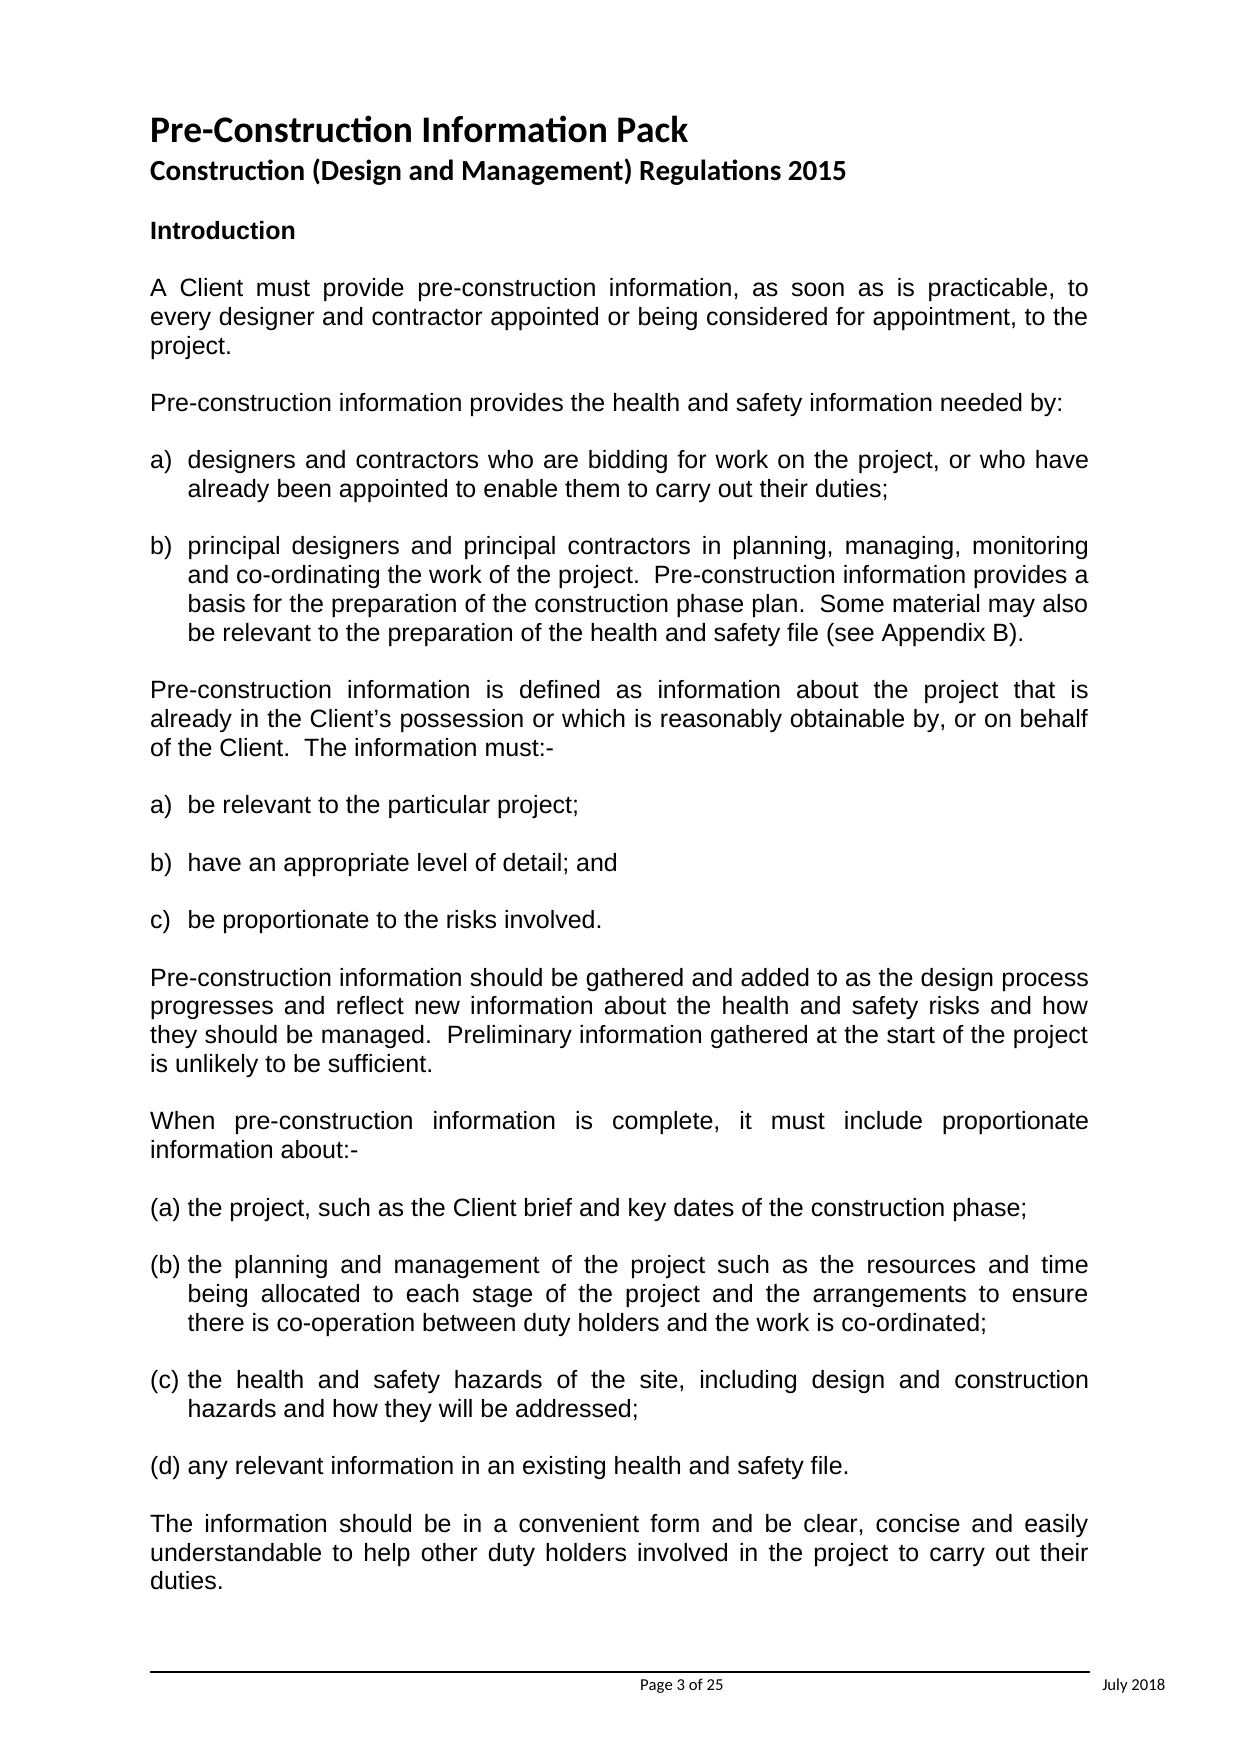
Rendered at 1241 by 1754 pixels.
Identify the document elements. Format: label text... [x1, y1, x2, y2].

list any relevant information in an existing health and safety file. [150, 1451, 1090, 1480]
list have an appropriate level of detail; and [150, 848, 1090, 876]
list be relevant to the particular project; [150, 790, 1090, 819]
text Introduction [150, 216, 1090, 244]
text Pre-construction information should be gathered and added to as the design process progresses and reflect new information about the health and safety risks and how they should be managed. Preliminary information gathered at the start of the project is unlikely to be sufficient. [150, 963, 1090, 1078]
text Pre-construction information provides the health and safety information needed by: [150, 388, 1090, 416]
list principal designers and principal contractors in planning, managing, monitoring and co-ordinating the work of the project. Pre-construction information provides a basis for the preparation of the construction phase plan. Some material may also be relevant to the preparation of the health and safety file (see Appendix B). [150, 531, 1090, 646]
list be proportionate to the risks involved. [150, 905, 1090, 934]
list the health and safety hazards of the site, including design and construction hazards and how they will be addressed; [150, 1365, 1090, 1423]
text When pre-construction information is complete, it must include proportionate information about:- [150, 1106, 1090, 1164]
list designers and contractors who are bidding for work on the project, or who have already been appointed to enable them to carry out their duties; [150, 445, 1090, 503]
text Pre-construction information is defined as information about the project that is already in the Client’s possession or which is reasonably obtainable by, or on behalf of the Client. The information must:- [150, 675, 1090, 761]
list the project, such as the Client brief and key dates of the construction phase; [150, 1193, 1090, 1221]
list the planning and management of the project such as the resources and time being allocated to each stage of the project and the arrangements to ensure there is co-operation between duty holders and the work is co-ordinated; [150, 1250, 1090, 1336]
text A Client must provide pre-construction information, as soon as is practicable, to every designer and contractor appointed or being considered for appointment, to the project. [150, 273, 1090, 388]
text The information should be in a convenient form and be clear, concise and easily understandable to help other duty holders involved in the project to carry out their duties. [150, 1509, 1090, 1595]
